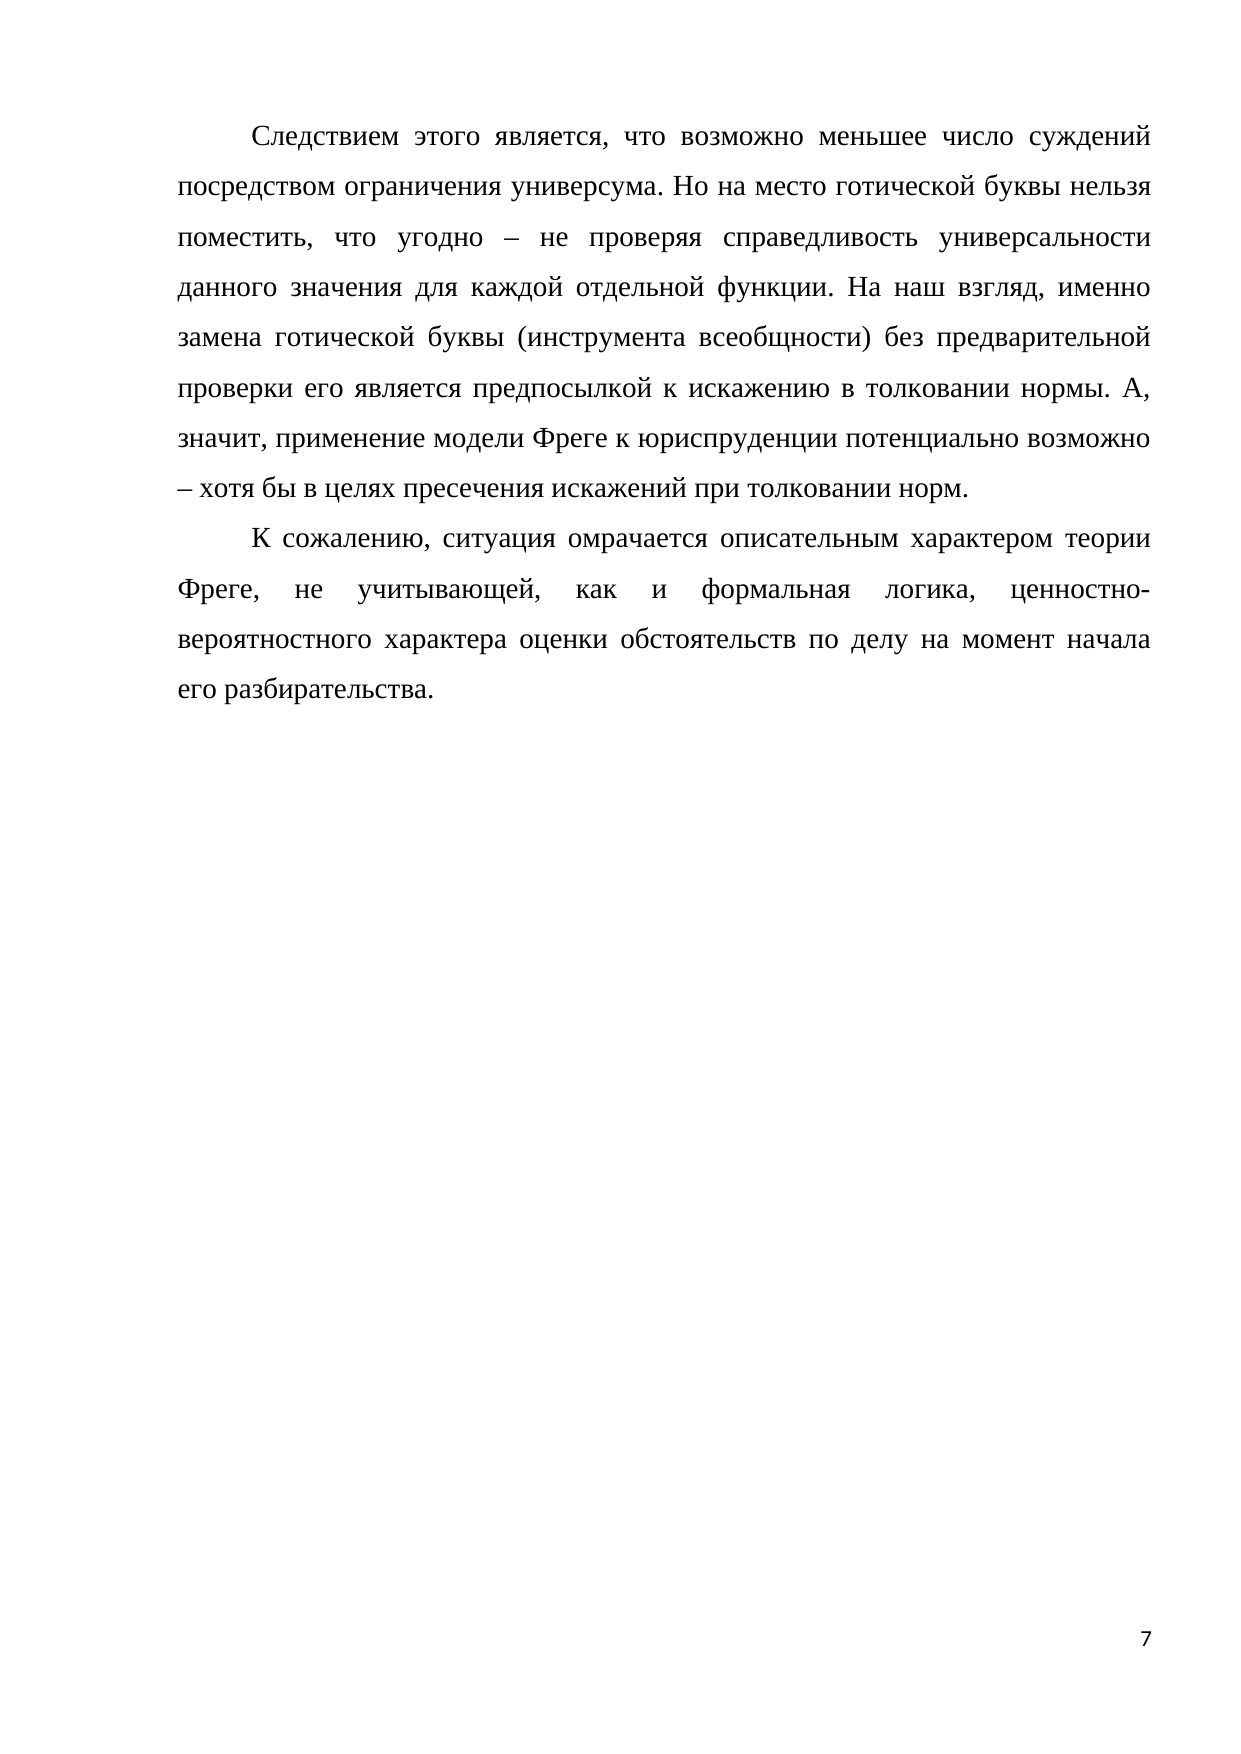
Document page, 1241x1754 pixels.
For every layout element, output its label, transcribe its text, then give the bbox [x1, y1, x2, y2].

text К сожалению, ситуация омрачается описательным характером теории Фреге, не учитывающей, как и формальная логика, ценностно-вероятностного характера оценки обстоятельств по делу на момент начала его разбирательства. [177, 521, 1152, 705]
text Следствием этого является, что возможно меньшее число суждений посредством ограничения универсума. Но на место готической буквы нельзя поместить, что угодно – не проверяя справедливость универсальности данного значения для каждой отдельной функции. На наш взгляд, именно замена готической буквы (инструмента всеобщности) без предварительной проверки его является предпосылкой к искажению в толковании нормы. А, значит, применение модели Фреге к юриспруденции потенциально возможно – хотя бы в целях пресечения искажений при толковании норм. [177, 118, 1152, 504]
